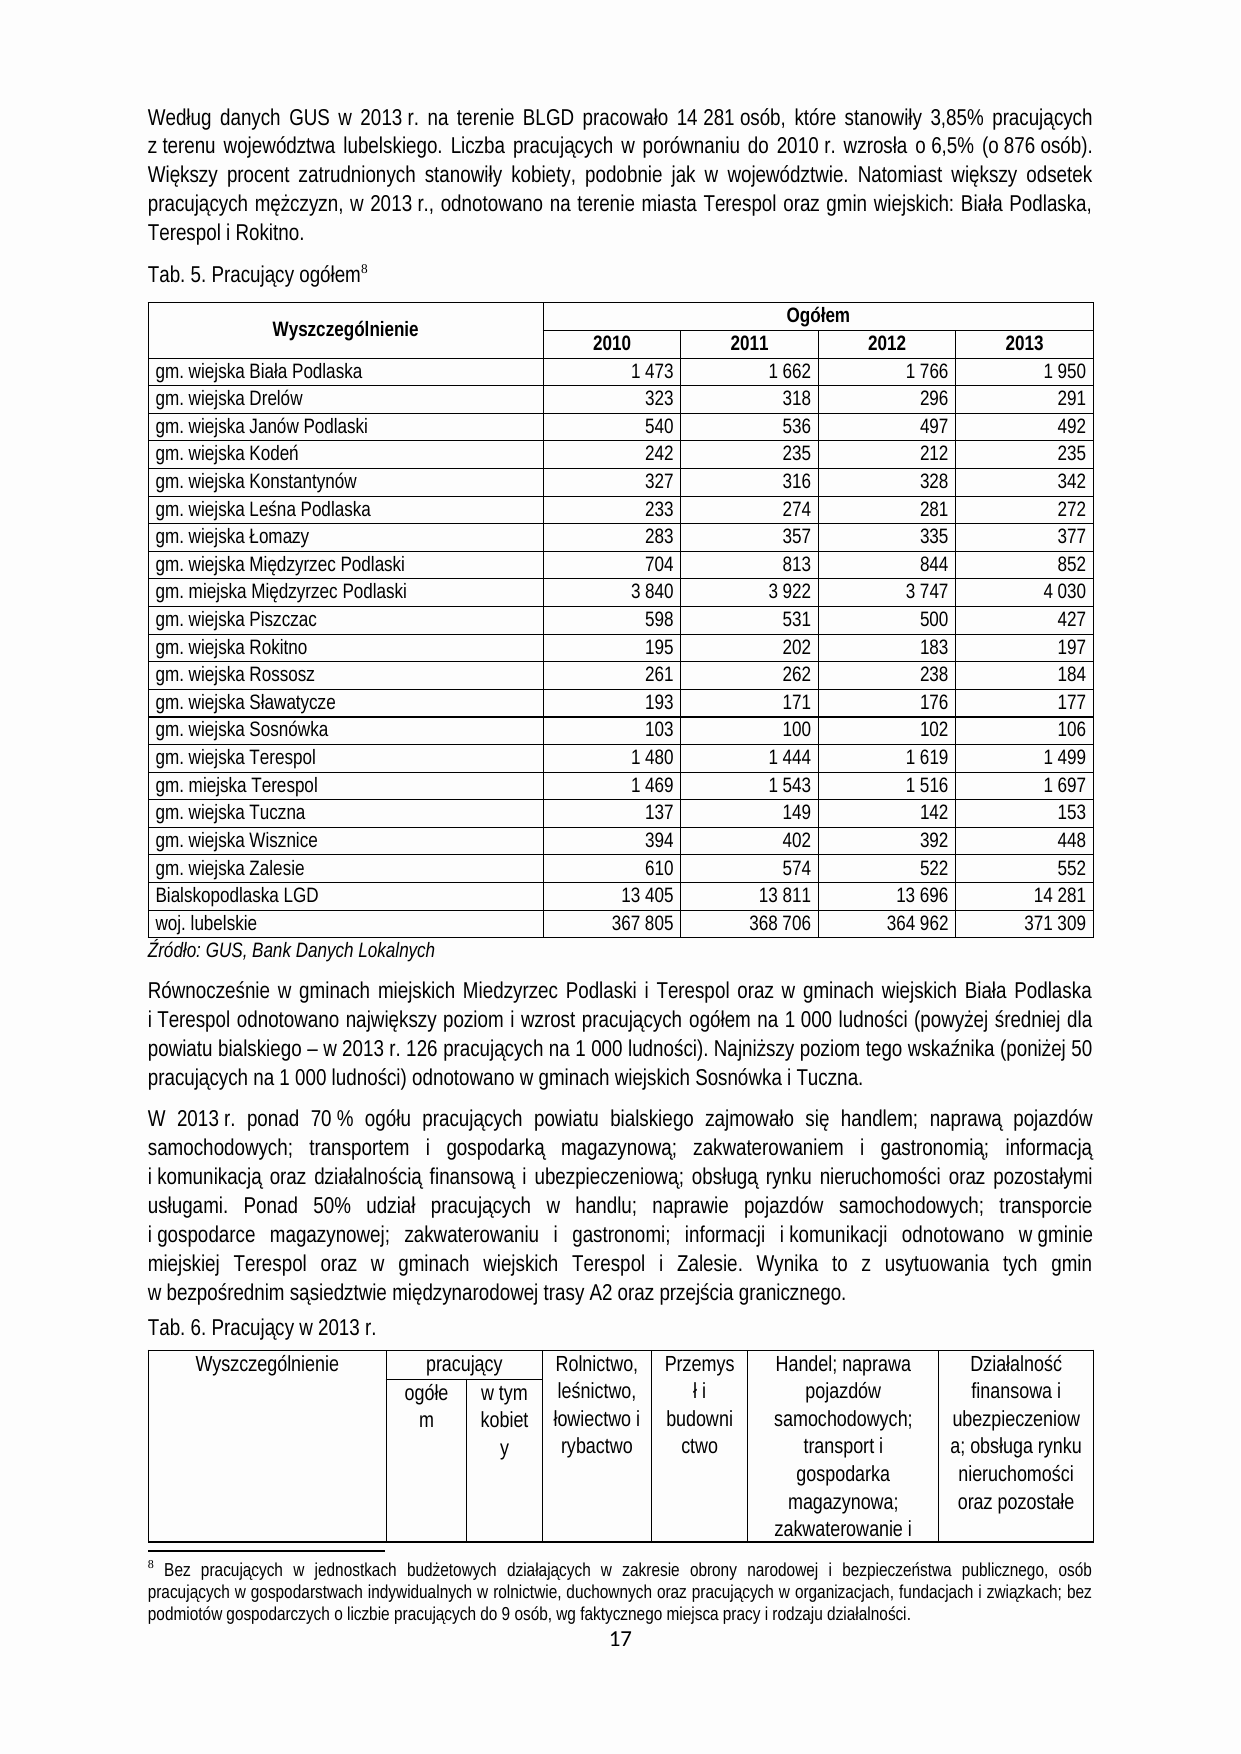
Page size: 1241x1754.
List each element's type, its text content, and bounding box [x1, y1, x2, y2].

table_cell gm. wiejska Terespol [149, 745, 543, 772]
table_header Rolnictwo, leśnictwo, łowiectwo i rybactwo [543, 1351, 651, 1541]
table_cell gm. wiejska Rossosz [149, 662, 543, 689]
text Równocześnie w gminach miejskich Miedzyrzec Podlaski i Terespol oraz w gminach wiejskich Biała Podlaska i Terespol odnotowano największy poziom i wzrost pracujących ogółem na 1 000 ludności (powyżej średniej dla powiatu bialskiego – w 2013 r. 126 pracujących na 1 000 ludności). Najniższy poziom tego wskaźnika (poniżej 50 pracujących na 1 000 ludności) odnotowano w gminach wiejskich Sosnówka i Tuczna. [148, 977, 1093, 1090]
table_cell 235 [681, 441, 818, 468]
table_cell 323 [544, 386, 680, 413]
table_cell 1 469 [544, 773, 680, 799]
table_cell 536 [681, 414, 818, 440]
table_cell 497 [819, 414, 955, 440]
table_header Wyszczególnienie [149, 303, 543, 357]
table_header Ogółem [544, 303, 1093, 330]
table_cell 2013 [956, 331, 1093, 357]
table_cell 13 696 [819, 883, 955, 909]
table_cell 195 [544, 635, 680, 661]
table_cell 283 [544, 524, 680, 551]
table_cell gm. wiejska Tuczna [149, 800, 543, 827]
table_cell 262 [681, 662, 818, 689]
table_header pracujący [387, 1351, 542, 1378]
table_header Handel; naprawa pojazdów samochodowych; transport i gospodarka magazynowa; zakwaterowanie i gastronomia; informacja i komunikacja [748, 1351, 938, 1541]
table_cell 1 480 [544, 745, 680, 772]
table_cell 233 [544, 497, 680, 523]
table_cell gm. miejska Międzyrzec Podlaski [149, 579, 543, 606]
table_cell 4 030 [956, 579, 1093, 606]
table_cell 103 [544, 718, 680, 744]
table_cell 522 [819, 855, 955, 882]
table_cell 212 [819, 441, 955, 468]
table_cell 342 [956, 469, 1093, 496]
table_cell 368 706 [681, 911, 818, 937]
text Tab. 6. Pracujący w 2013 r. [148, 1314, 1093, 1341]
table_cell 13 811 [681, 883, 818, 909]
table_cell 291 [956, 386, 1093, 413]
table_cell 610 [544, 855, 680, 882]
table_cell 1 662 [681, 359, 818, 385]
table_cell gm. wiejska Piszczac [149, 607, 543, 633]
table_cell 1 516 [819, 773, 955, 799]
table_cell 202 [681, 635, 818, 661]
table_cell 327 [544, 469, 680, 496]
table_cell 1 543 [681, 773, 818, 799]
table_cell 1 950 [956, 359, 1093, 385]
table_cell 235 [956, 441, 1093, 468]
table_cell 176 [819, 690, 955, 716]
table_cell 574 [681, 855, 818, 882]
table_cell 367 805 [544, 911, 680, 937]
table_cell Bialskopodlaska LGD [149, 883, 543, 909]
table_cell 193 [544, 690, 680, 716]
table_cell 3 747 [819, 579, 955, 606]
table_cell gm. wiejska Biała Podlaska [149, 359, 543, 385]
table_cell gm. wiejska Drelów [149, 386, 543, 413]
table_cell 448 [956, 828, 1093, 854]
table_cell 242 [544, 441, 680, 468]
table_cell 177 [956, 690, 1093, 716]
table_cell 1 766 [819, 359, 955, 385]
table_cell gm. wiejska Rokitno [149, 635, 543, 661]
table_cell 102 [819, 718, 955, 744]
table_cell gm. wiejska Konstantynów [149, 469, 543, 496]
table_cell 14 281 [956, 883, 1093, 909]
table_cell 137 [544, 800, 680, 827]
table_cell 427 [956, 607, 1093, 633]
table_cell 318 [681, 386, 818, 413]
table_cell 2011 [681, 331, 818, 357]
table_cell gm. wiejska Kodeń [149, 441, 543, 468]
table_cell woj. lubelskie [149, 911, 543, 937]
text W 2013 r. ponad 70 % ogółu pracujących powiatu bialskiego zajmowało się handlem; naprawą pojazdów samochodowych; transportem i gospodarką magazynową; zakwaterowaniem i gastronomią; informacją i komunikacją oraz działalnością finansową i ubezpieczeniową; obsługą rynku nieruchomości oraz pozostałymi usługami. Ponad 50% udział pracujących w handlu; naprawie pojazdów samochodowych; transporcie i gospodarce magazynowej; zakwaterowaniu i gastronomi; informacji i komunikacji odnotowano w gminie miejskiej Terespol oraz w gminach wiejskich Terespol i Zalesie. Wynika to z usytuowania tych gmin w bezpośrednim sąsiedztwie międzynarodowej trasy A2 oraz przejścia granicznego. [148, 1105, 1093, 1306]
table_cell w tym kobiety [467, 1380, 542, 1541]
table_cell 844 [819, 552, 955, 578]
table_cell 552 [956, 855, 1093, 882]
table_cell gm. wiejska Zalesie [149, 855, 543, 882]
table_cell 13 405 [544, 883, 680, 909]
table_cell 3 922 [681, 579, 818, 606]
text Według danych GUS w 2013 r. na terenie BLGD pracowało 14 281 osób, które stanowiły 3,85% pracujących z terenu województwa lubelskiego. Liczba pracujących w porównaniu do 2010 r. wzrosła o 6,5% (o 876 osób). Większy procent zatrudnionych stanowiły kobiety, podobnie jak w województwie. Natomiast większy odsetek pracujących mężczyzn, w 2013 r., odnotowano na terenie miasta Terespol oraz gmin wiejskich: Biała Podlaska, Terespol i Rokitno. [148, 103, 1093, 246]
table_cell 500 [819, 607, 955, 633]
text Tab. 5. Pracujący ogółem [148, 261, 1093, 287]
table_cell gm. wiejska Międzyrzec Podlaski [149, 552, 543, 578]
table_cell 813 [681, 552, 818, 578]
table_header Działalność finansowa i ubezpieczeniowa; obsługa rynku nieruchomości oraz pozostałe usługi [939, 1351, 1093, 1541]
table_cell 377 [956, 524, 1093, 551]
table_cell 261 [544, 662, 680, 689]
table_cell 100 [681, 718, 818, 744]
table_cell gm. wiejska Łomazy [149, 524, 543, 551]
table_cell 274 [681, 497, 818, 523]
table_cell 238 [819, 662, 955, 689]
table_cell 1 619 [819, 745, 955, 772]
table_cell 328 [819, 469, 955, 496]
table_cell 153 [956, 800, 1093, 827]
table_cell gm. wiejska Sławatycze [149, 690, 543, 716]
table_header Przemysł i budownictwo [652, 1351, 747, 1541]
table_cell 371 309 [956, 911, 1093, 937]
table_cell 2010 [544, 331, 680, 357]
table_cell 106 [956, 718, 1093, 744]
table_cell 598 [544, 607, 680, 633]
table_cell 1 697 [956, 773, 1093, 799]
table_cell 394 [544, 828, 680, 854]
table_cell 183 [819, 635, 955, 661]
table_cell 197 [956, 635, 1093, 661]
table_cell 281 [819, 497, 955, 523]
table_cell ogółem [387, 1380, 466, 1541]
table_cell 149 [681, 800, 818, 827]
table_cell gm. wiejska Leśna Podlaska [149, 497, 543, 523]
table_cell 492 [956, 414, 1093, 440]
table_cell gm. wiejska Janów Podlaski [149, 414, 543, 440]
table_cell 1 473 [544, 359, 680, 385]
table_cell gm. wiejska Wisznice [149, 828, 543, 854]
table_cell 540 [544, 414, 680, 440]
table_cell 142 [819, 800, 955, 827]
table_cell gm. miejska Terespol [149, 773, 543, 799]
table_cell 531 [681, 607, 818, 633]
table_cell 3 840 [544, 579, 680, 606]
table_cell gm. wiejska Sosnówka [149, 718, 543, 744]
table_cell 1 499 [956, 745, 1093, 772]
table_cell 357 [681, 524, 818, 551]
table_cell 402 [681, 828, 818, 854]
table_cell 852 [956, 552, 1093, 578]
table_cell 316 [681, 469, 818, 496]
text Źródło: GUS, Bank Danych Lokalnych [148, 938, 1093, 962]
table_header Wyszczególnienie [149, 1351, 386, 1541]
table_cell 184 [956, 662, 1093, 689]
table_cell 171 [681, 690, 818, 716]
table_cell 296 [819, 386, 955, 413]
table_cell 335 [819, 524, 955, 551]
table_cell 2012 [819, 331, 955, 357]
table_cell 364 962 [819, 911, 955, 937]
table_cell 1 444 [681, 745, 818, 772]
table_cell 272 [956, 497, 1093, 523]
table_cell 392 [819, 828, 955, 854]
table_cell 704 [544, 552, 680, 578]
